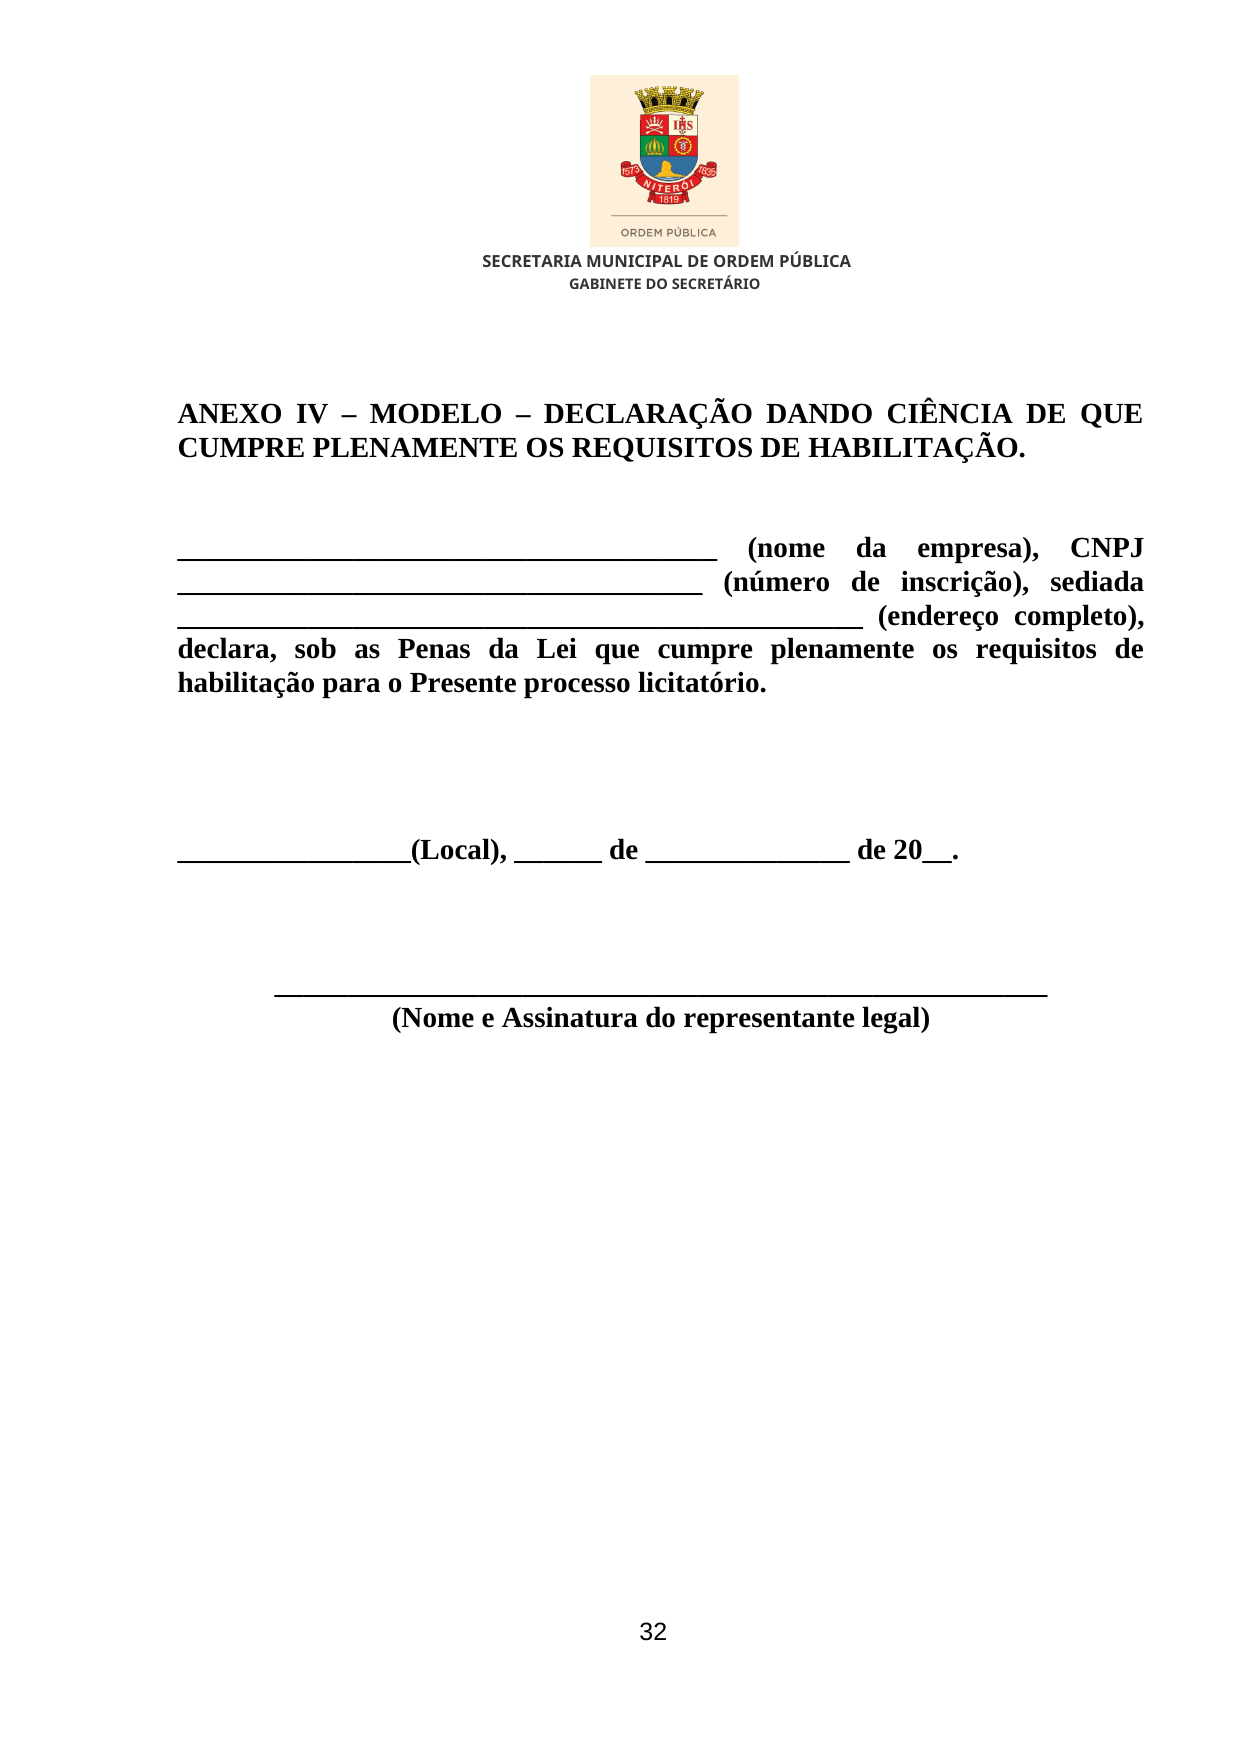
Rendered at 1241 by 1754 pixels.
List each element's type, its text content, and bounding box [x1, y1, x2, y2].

text _____________________________________ (nome da empresa), CNPJ ____________________________________ (número de inscrição), sediada _______________________________________________ (endereço completo), declara, sob as Penas da Lei que cumpre plenamente os requisitos de habilitação para o Presente processo licitatório. [177, 531, 1144, 698]
text (Nome e Assinatura do representante legal) [177, 1000, 1144, 1034]
text ANEXO IV – MODELO – DECLARAÇÃO DANDO CIÊNCIA DE QUE CUMPRE PLENAMENTE OS REQUISITOS DE HABILITAÇÃO. [177, 396, 1144, 463]
text ________________(Local), ______ de ______________ de 20__. [177, 832, 1144, 866]
picture [589, 75, 740, 247]
text _____________________________________________________ [177, 967, 1144, 1000]
